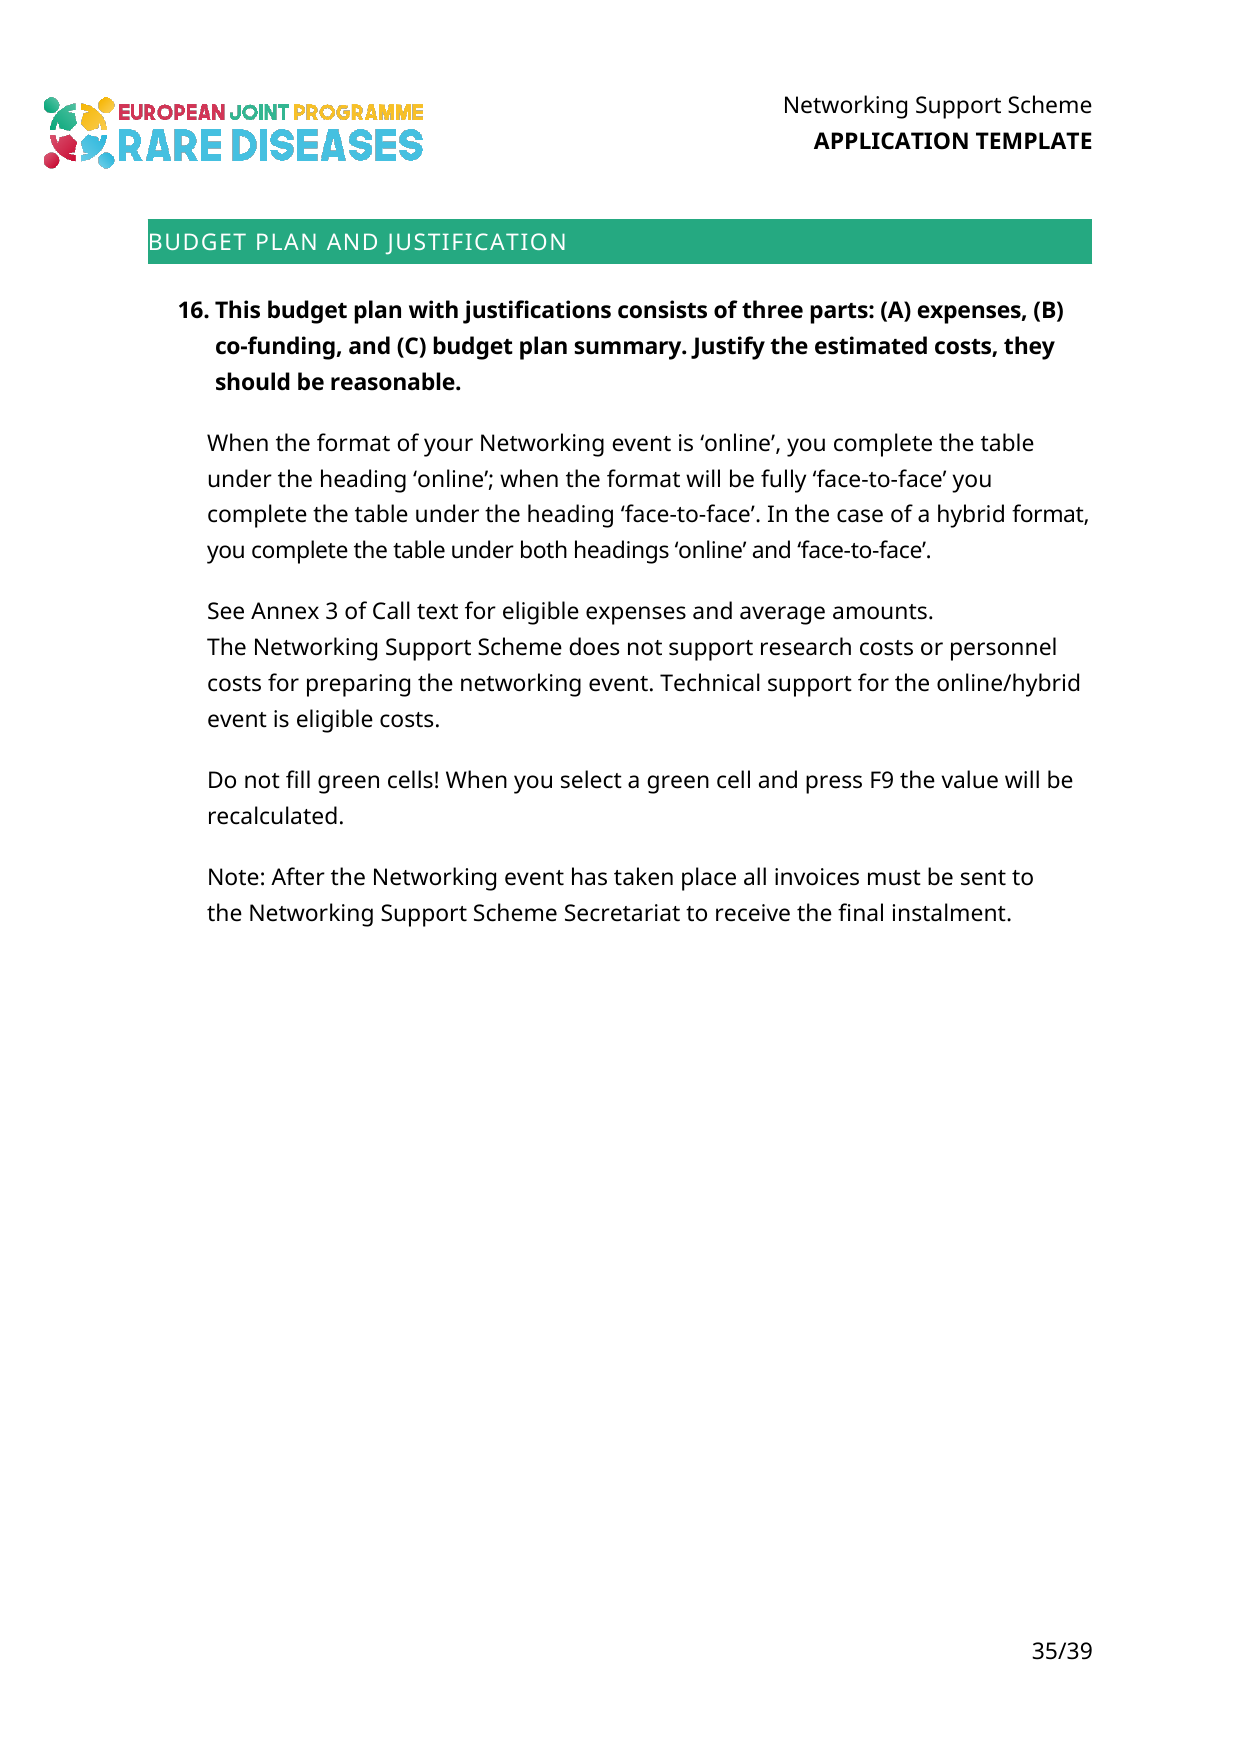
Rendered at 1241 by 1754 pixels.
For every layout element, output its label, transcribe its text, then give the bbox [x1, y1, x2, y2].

picture [35, 88, 432, 177]
text Note: After the Networking event has taken place all invoices must be sent to the Networking Support Scheme Secretariat to receive the final instalment. [207, 861, 1092, 928]
text Do not fill green cells! When you select a green cell and press F9 the value will be recalculated. [207, 764, 1092, 831]
text When the format of your Networking event is ‘online’, you complete the table under the heading ‘online’; when the format will be fully ‘face-to-face’ you complete the table under the heading ‘face-to-face’. In the case of a hybrid format, you complete the table under both headings ‘online’ and ‘face-to-face’. [207, 427, 1092, 566]
text This budget plan with justifications consists of three parts: (A) expenses, (B) co-funding, and (C) budget plan summary. Justify the estimated costs, they should be reasonable. [177, 294, 1092, 397]
text See Annex 3 of Call text for eligible expenses and average amounts. The Networking Support Scheme does not support research costs or personnel costs for preparing the networking event. Technical support for the online/hybrid event is eligible costs. [207, 595, 1092, 734]
subtitle Budget Plan and Justification [148, 224, 1092, 259]
